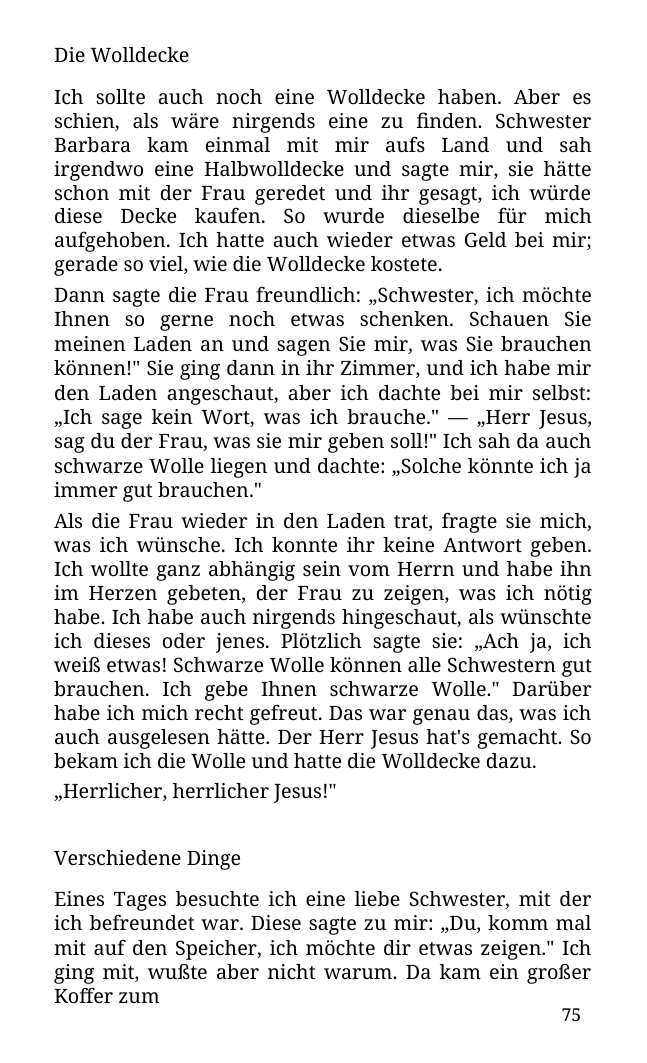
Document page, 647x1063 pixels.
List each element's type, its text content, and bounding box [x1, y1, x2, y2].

text Verschiedene Dinge [54, 849, 647, 869]
text „Herrlicher, herrlicher Jesus!" [54, 783, 647, 802]
text Als die Frau wieder in den Laden trat, fragte sie mich, was ich wünsche. Ich konnte ihr keine Antwort geben. Ich wollte ganz abhängig sein vom Herrn und habe ihn im Herzen gebeten, der Frau zu zeigen, was ich nötig habe. Ich habe auch nirgends hingeschaut, als wünschte ich dieses oder jenes. Plötzlich sagte sie: „Ach ja, ich weiß etwas! Schwarze Wolle können alle Schwestern gut brauchen. Ich gebe Ihnen schwarze Wolle." Darüber habe ich mich recht gefreut. Das war genau das, was ich auch ausgelesen hätte. Der Herr Jesus hat's gemacht. So bekam ich die Wolle und hatte die Wolldecke dazu. [54, 509, 592, 773]
text Die Wolldecke [54, 46, 647, 66]
text Eines Tages besuchte ich eine liebe Schwester, mit der ich befreundet war. Diese sagte zu mir: „Du, komm mal mit auf den Speicher, ich möchte dir etwas zeigen." Ich ging mit, wußte aber nicht warum. Da kam ein großer Koffer zum [54, 886, 592, 1009]
text Dann sagte die Frau freundlich: „Schwester, ich möchte Ihnen so gerne noch etwas schenken. Schauen Sie meinen Laden an und sagen Sie mir, was Sie brauchen können!" Sie ging dann in ihr Zimmer, und ich habe mir den Laden angeschaut, aber ich dachte bei mir selbst: „Ich sage kein Wort, was ich brauche." — „Herr Jesus, sag du der Frau, was sie mir geben soll!" Ich sah da auch schwarze Wolle liegen und dachte: „Solche könnte ich ja immer gut brauchen." [54, 282, 592, 503]
text Ich sollte auch noch eine Wolldecke haben. Aber es schien, als wäre nirgends eine zu finden. Schwester Barbara kam einmal mit mir aufs Land und sah irgendwo eine Halbwolldecke und sagte mir, sie hätte schon mit der Frau geredet und ihr gesagt, ich würde diese Decke kaufen. So wurde dieselbe für mich aufgehoben. Ich hatte auch wieder etwas Geld bei mir; gerade so viel, wie die Wolldecke kostete. [54, 85, 592, 277]
